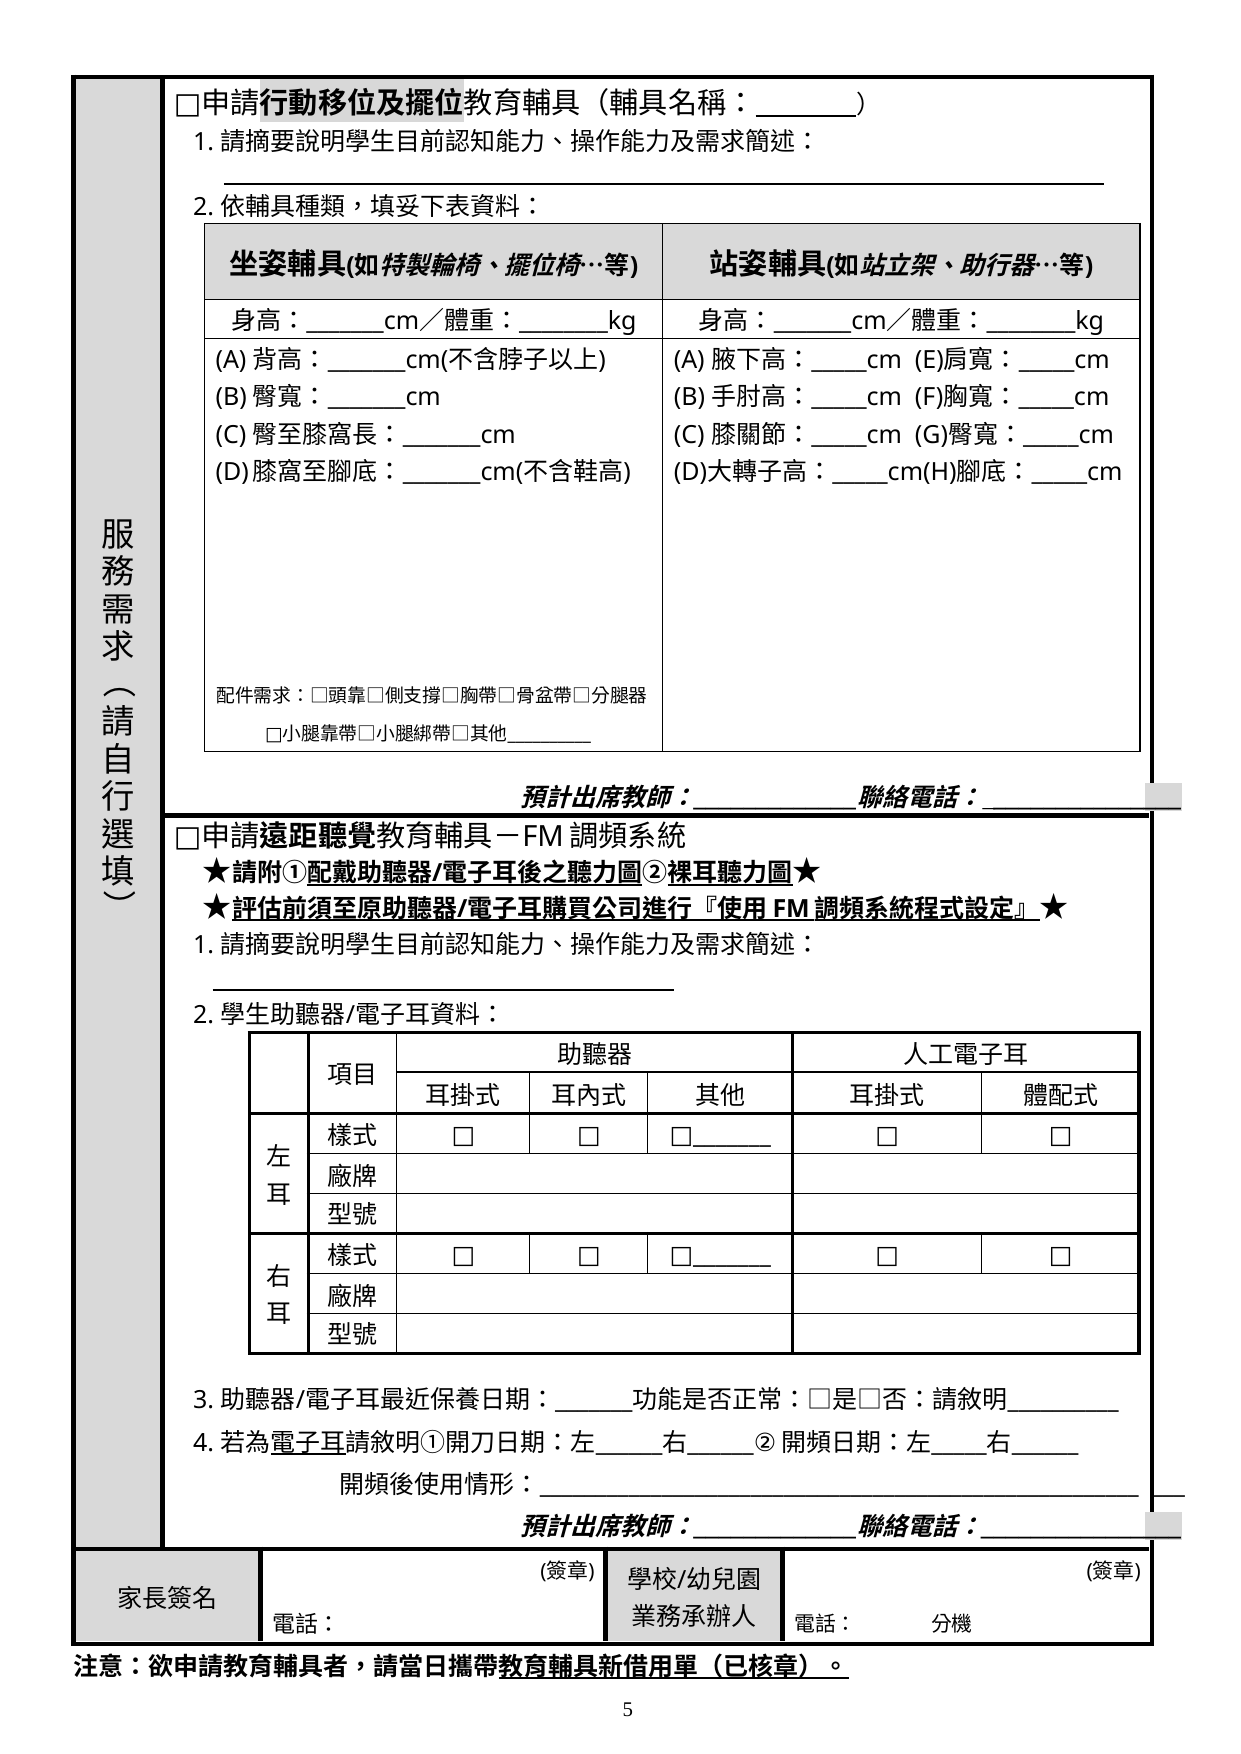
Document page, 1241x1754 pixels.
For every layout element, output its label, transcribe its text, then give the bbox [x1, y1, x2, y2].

table_cell (簽章) 電話： [263, 1551, 603, 1641]
table_cell 學校/幼兒園 業務承辦人 [608, 1551, 780, 1641]
text 注意：欲申請教育輔具者，請當日攜帶教育輔具新借用單（已核章）。 [74, 1646, 1226, 1682]
table_cell □申請遠距聽覺教育輔具－FM調頻系統 ★請附①配戴助聽器/電子耳後之聽力圖②裸耳聽力圖★ ★評估前須至原助聽器/電子耳購買公司進行『使用FM調頻系統程式設定』★ 1. 請摘要說明學生目前認知能力、操作能力及需求簡述： 2. 學生助聽器/電子耳資料： 3. 助聽器/電子耳最近保養日期：_______功能是否正常：□是□否：請敘明__________ 4. 若為電子耳請敘明①開刀日期：左______右______②開頻日期：左_____右______ 開頻後使用情形：______________________________________________________ ___ 預計出席教師：_____________聯絡電話：________________ [165, 813, 1150, 1547]
table_header 服 務 需 求 ） 請 自 行 選 填 （ [76, 79, 160, 1547]
table_cell (簽章) 電話： 分機 [785, 1547, 1150, 1641]
table_cell 家長簽名 [76, 1551, 258, 1641]
table_header □申請行動移位及擺位教育輔具（輔具名稱： ） 1. 請摘要說明學生目前認知能力、操作能力及需求簡述： 2. 依輔具種類，填妥下表資料： 預計出席教師：_____________聯絡電話：________________ [165, 79, 1150, 813]
